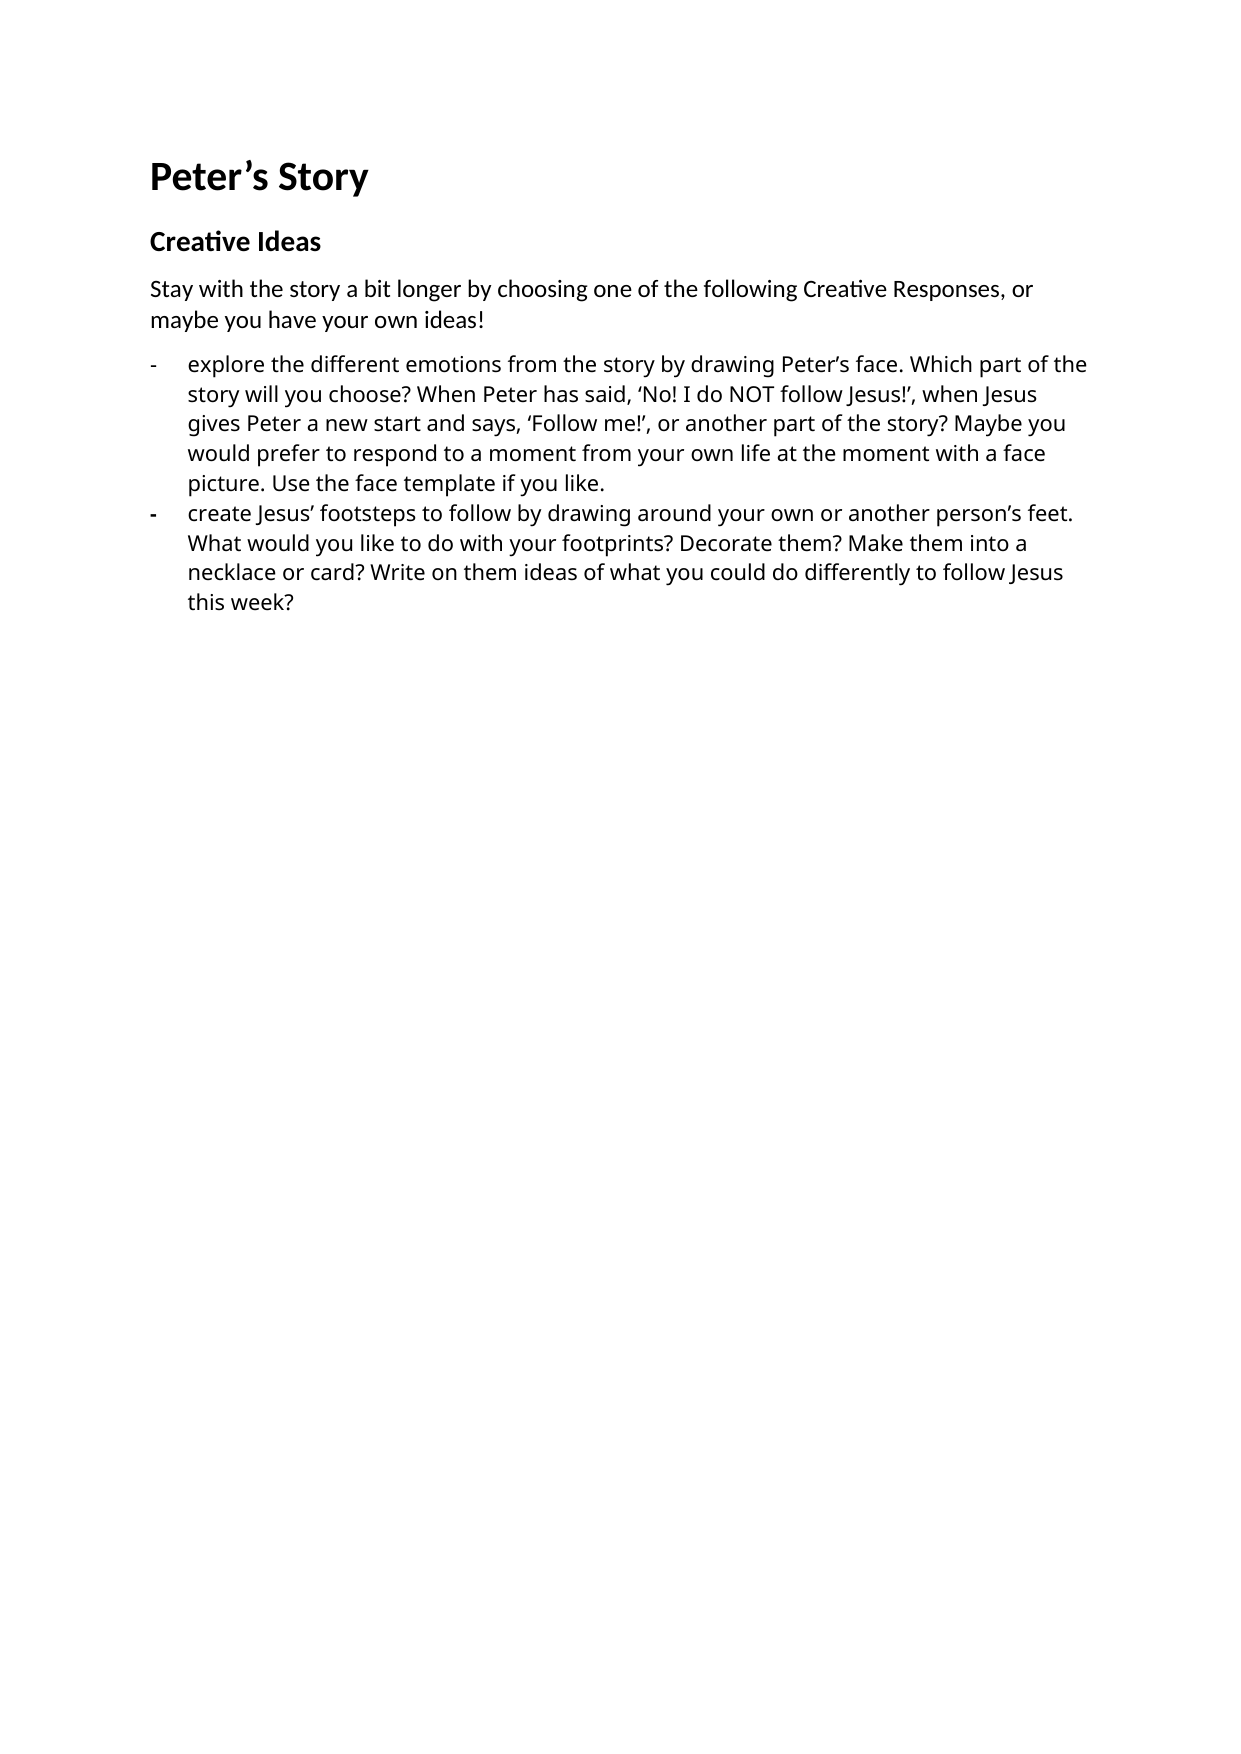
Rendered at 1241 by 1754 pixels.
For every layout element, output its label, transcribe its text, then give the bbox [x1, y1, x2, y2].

text Creative Ideas [150, 223, 1090, 259]
list explore the different emotions from the story by drawing Peter’s face. Which part of the story will you choose? When Peter has said, ‘No! I do NOT follow Jesus!’, when Jesus gives Peter a new start and says, ‘Follow me!’, or another part of the story? Maybe you would prefer to respond to a moment from your own life at the moment with a face picture. Use the face template if you like. [150, 349, 1090, 498]
list create Jesus’ footsteps to follow by drawing around your own or another person’s feet. What would you like to do with your footprints? Decorate them? Make them into a necklace or card? Write on them ideas of what you could do differently to follow Jesus this week? [150, 498, 1090, 617]
text Stay with the story a bit longer by choosing one of the following Creative Responses, or maybe you have your own ideas! [150, 273, 1090, 334]
title Peter’s Story [150, 150, 1090, 201]
